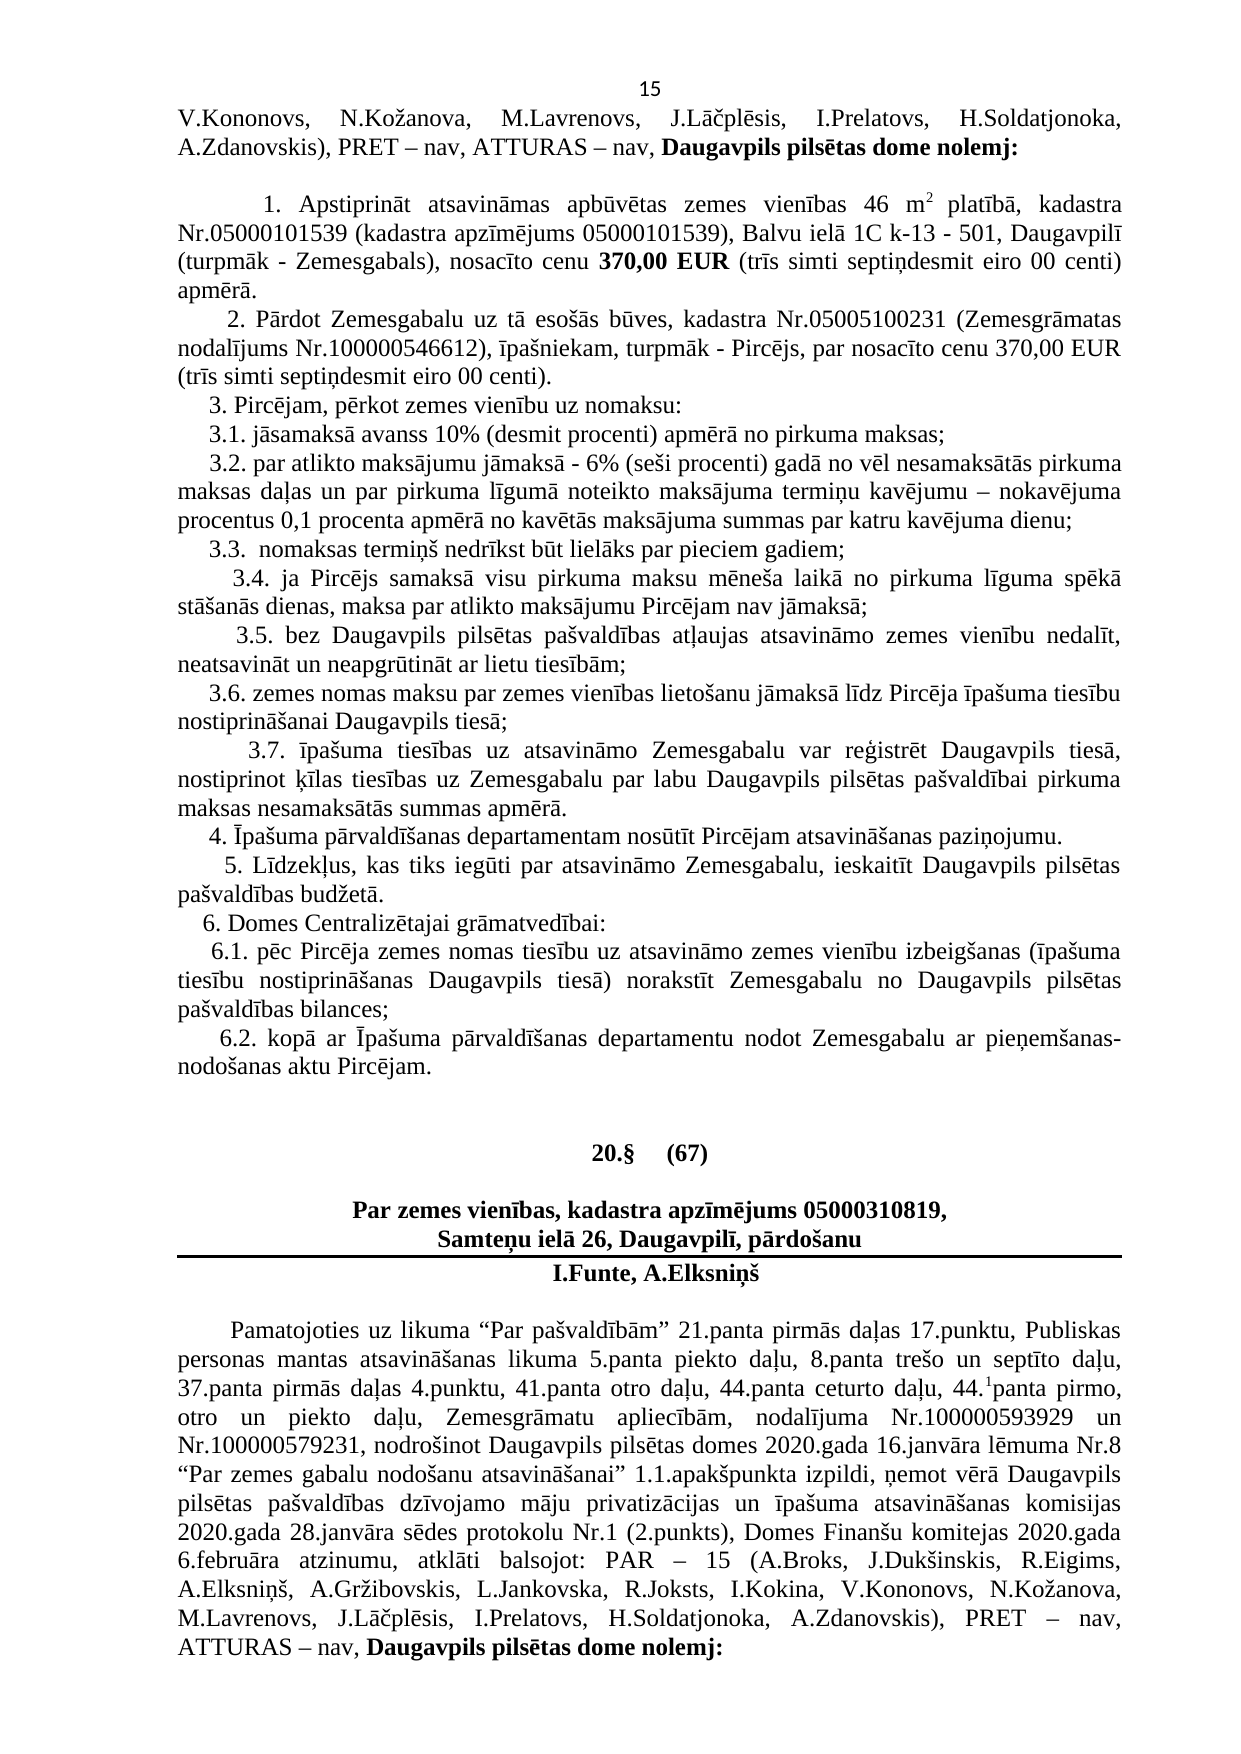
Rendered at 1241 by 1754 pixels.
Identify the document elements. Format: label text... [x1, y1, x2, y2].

text 6.1. pēc Pircēja zemes nomas tiesību uz atsavināmo zemes vienību izbeigšanas (īpašuma tiesību nostiprināšanas Daugavpils tiesā) norakstīt Zemesgabalu no Daugavpils pilsētas pašvaldības bilances; [177, 936, 1122, 1023]
text 3.3. nomaksas termiņš nedrīkst būt lielāks par pieciem gadiem; [177, 534, 1122, 563]
text 3.2. par atlikto maksājumu jāmaksā - 6% (seši procenti) gadā no vēl nesamaksātās pirkuma maksas daļas un par pirkuma līgumā noteikto maksājuma termiņu kavējumu – nokavējuma procentus 0,1 procenta apmērā no kavētās maksājuma summas par katru kavējuma dienu; [177, 448, 1122, 534]
text 3.4. ja Pircējs samaksā visu pirkuma maksu mēneša laikā no pirkuma līguma spēkā stāšanās dienas, maksa par atlikto maksājumu Pircējam nav jāmaksā; [177, 563, 1122, 620]
text Pamatojoties uz likuma “Par pašvaldībām” 21.panta pirmās daļas 17.punktu, Publiskas personas mantas atsavināšanas likuma 5.panta piekto daļu, 8.panta trešo un septīto daļu, 37.panta pirmās daļas 4.punktu, 41.panta otro daļu, 44.panta ceturto daļu, 44.1panta pirmo, otro un piekto daļu, Zemesgrāmatu apliecībām, nodalījuma Nr.100000593929 un Nr.100000579231, nodrošinot Daugavpils pilsētas domes 2020.gada 16.janvāra lēmuma Nr.8 “Par zemes gabalu nodošanu atsavināšanai” 1.1.apakšpunkta izpildi, ņemot vērā Daugavpils pilsētas pašvaldības dzīvojamo māju privatizācijas un īpašuma atsavināšanas komisijas 2020.gada 28.janvāra sēdes protokolu Nr.1 (2.punkts), Domes Finanšu komitejas 2020.gada 6.februāra atzinumu, atklāti balsojot: PAR – 15 (A.Broks, J.Dukšinskis, R.Eigims, A.Elksniņš, A.Gržibovskis, L.Jankovska, R.Joksts, I.Kokina, V.Kononovs, N.Kožanova, M.Lavrenovs, J.Lāčplēsis, I.Prelatovs, H.Soldatjonoka, A.Zdanovskis), PRET – nav, ATTURAS – nav, Daugavpils pilsētas dome nolemj: [177, 1315, 1122, 1660]
text Samteņu ielā 26, Daugavpilī, pārdošanu [177, 1224, 1122, 1255]
text 20.§ (67) [177, 1138, 1122, 1166]
text 3.6. zemes nomas maksu par zemes vienības lietošanu jāmaksā līdz Pircēja īpašuma tiesību nostiprināšanai Daugavpils tiesā; [177, 678, 1122, 735]
text 1. Apstiprināt atsavināmas apbūvētas zemes vienības 46 m2 platībā, kadastra Nr.05000101539 (kadastra apzīmējums 05000101539), Balvu ielā 1C k-13 - 501, Daugavpilī (turpmāk - Zemesgabals), nosacīto cenu 370,00 EUR (trīs simti septiņdesmit eiro 00 centi) apmērā. [177, 189, 1122, 304]
text I.Funte, A.Elksniņš [177, 1258, 1122, 1287]
text 3.1. jāsamaksā avanss 10% (desmit procenti) apmērā no pirkuma maksas; [177, 419, 1122, 448]
text 3.7. īpašuma tiesības uz atsavināmo Zemesgabalu var reģistrēt Daugavpils tiesā, nostiprinot ķīlas tiesības uz Zemesgabalu par labu Daugavpils pilsētas pašvaldībai pirkuma maksas nesamaksātās summas apmērā. [177, 735, 1122, 821]
text 5. Līdzekļus, kas tiks iegūti par atsavināmo Zemesgabalu, ieskaitīt Daugavpils pilsētas pašvaldības budžetā. [177, 850, 1122, 908]
text 2. Pārdot Zemesgabalu uz tā esošās būves, kadastra Nr.05005100231 (Zemesgrāmatas nodalījums Nr.100000546612), īpašniekam, turpmāk - Pircējs, par nosacīto cenu 370,00 EUR (trīs simti septiņdesmit eiro 00 centi). [177, 304, 1122, 390]
text 6. Domes Centralizētajai grāmatvedībai: [177, 908, 1122, 936]
text 3.5. bez Daugavpils pilsētas pašvaldības atļaujas atsavināmo zemes vienību nedalīt, neatsavināt un neapgrūtināt ar lietu tiesībām; [177, 620, 1122, 678]
text 4. Īpašuma pārvaldīšanas departamentam nosūtīt Pircējam atsavināšanas paziņojumu. [177, 821, 1122, 850]
text 3. Pircējam, pērkot zemes vienību uz nomaksu: [177, 390, 1122, 419]
text Par zemes vienības, kadastra apzīmējums 05000310819, [177, 1195, 1122, 1224]
text 6.2. kopā ar Īpašuma pārvaldīšanas departamentu nodot Zemesgabalu ar pieņemšanas-nodošanas aktu Pircējam. [177, 1023, 1122, 1080]
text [177, 103, 1122, 161]
